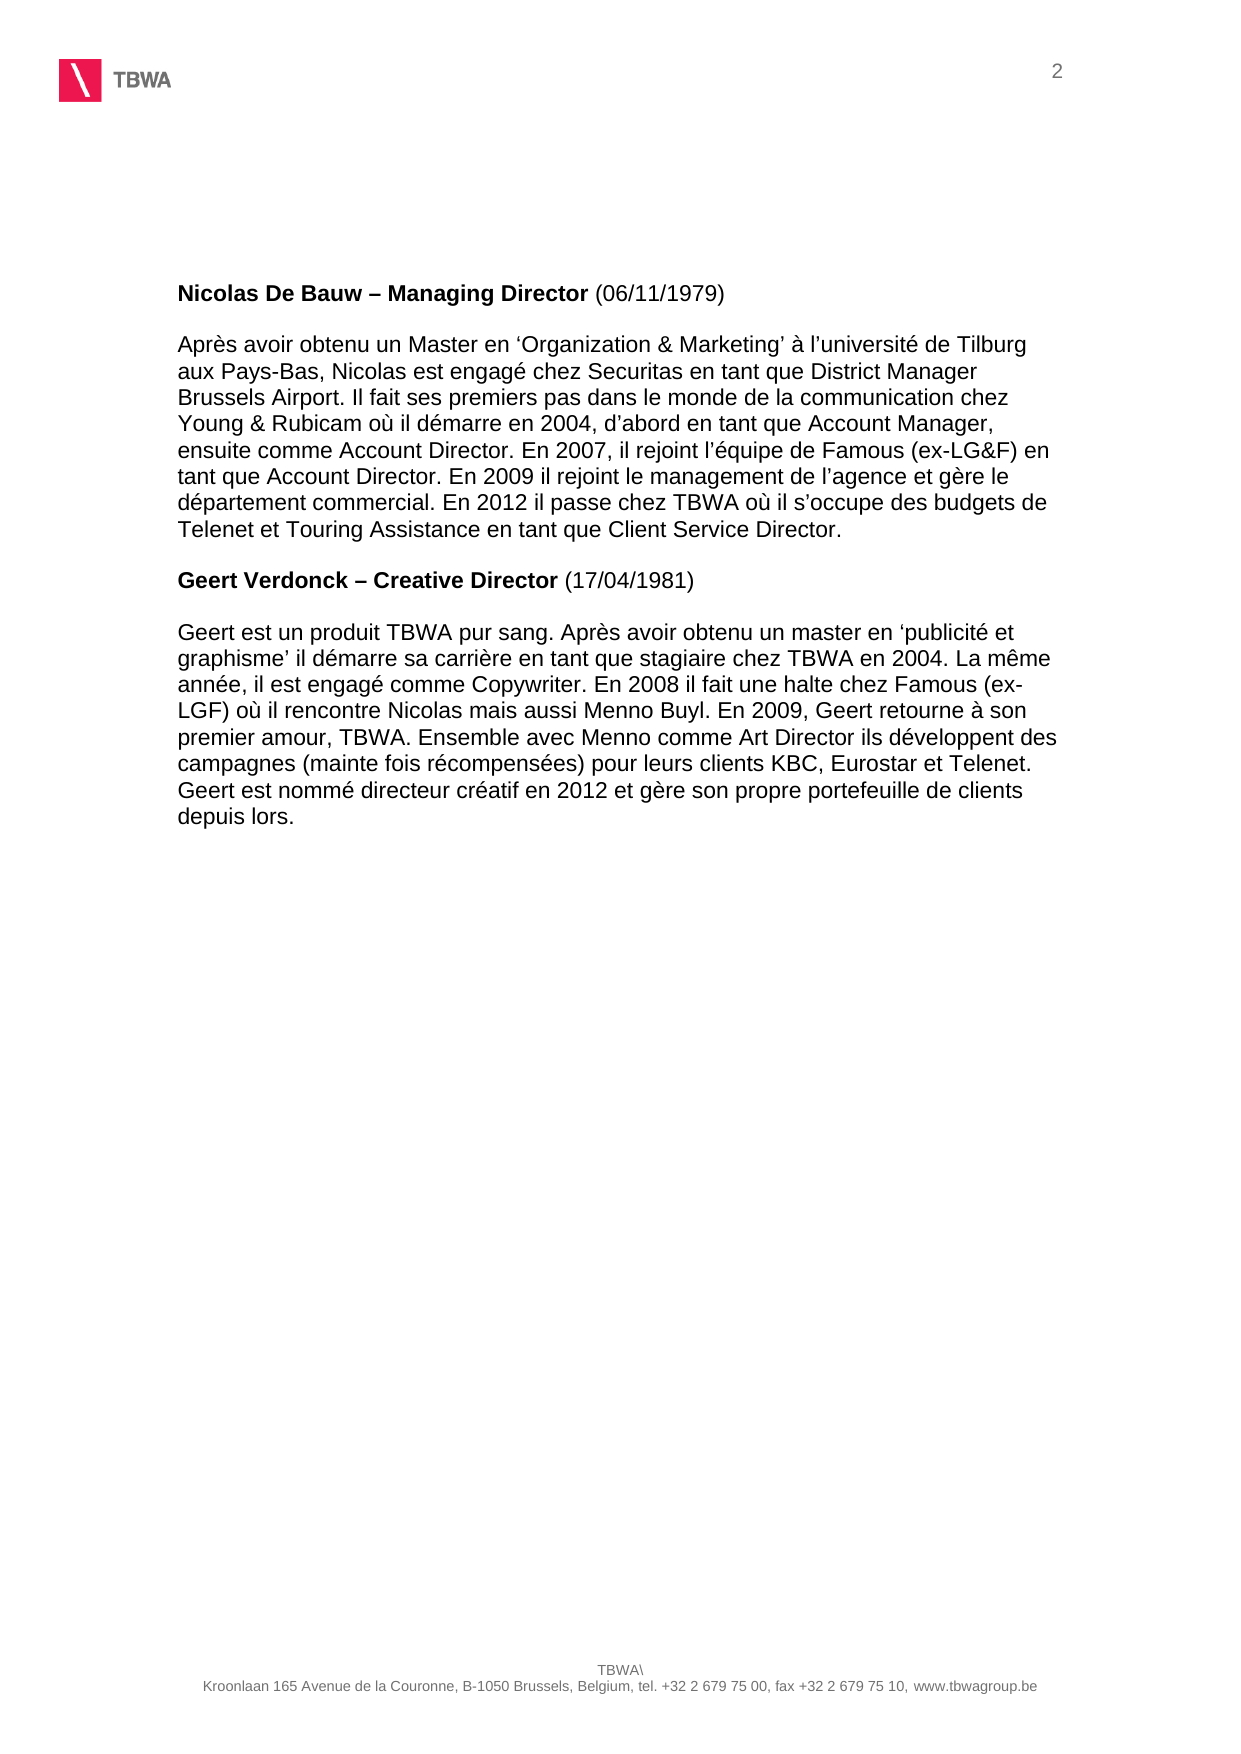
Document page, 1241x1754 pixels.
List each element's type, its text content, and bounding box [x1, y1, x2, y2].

picture [59, 59, 171, 102]
text Après avoir obtenu un Master en ‘Organization & Marketing’ à l’université de Tilburg aux Pays-Bas, Nicolas est engagé chez Securitas en tant que District Manager Brussels Airport. Il fait ses premiers pas dans le monde de la communication chez Young & Rubicam où il démarre en 2004, d’abord en tant que Account Manager, ensuite comme Account Director. En 2007, il rejoint l’équipe de Famous (ex-LG&F) en tant que Account Director. En 2009 il rejoint le management de l’agence et gère le département commercial. En 2012 il passe chez TBWA où il s’occupe des budgets de Telenet et Touring Assistance en tant que Client Service Director. [177, 331, 1063, 542]
text Nicolas De Bauw – Managing Director (06/11/1979) [177, 280, 1063, 306]
text Geert Verdonck – Creative Director (17/04/1981) [177, 567, 1063, 593]
text Geert est un produit TBWA pur sang. Après avoir obtenu un master en ‘publicité et graphisme’ il démarre sa carrière en tant que stagiaire chez TBWA en 2004. La même année, il est engagé comme Copywriter. En 2008 il fait une halte chez Famous (ex-LGF) où il rencontre Nicolas mais aussi Menno Buyl. En 2009, Geert retourne à son premier amour, TBWA. Ensemble avec Menno comme Art Director ils développent des campagnes (mainte fois récompensées) pour leurs clients KBC, Eurostar et Telenet. Geert est nommé directeur créatif en 2012 et gère son propre portefeuille de clients depuis lors. [177, 618, 1063, 829]
